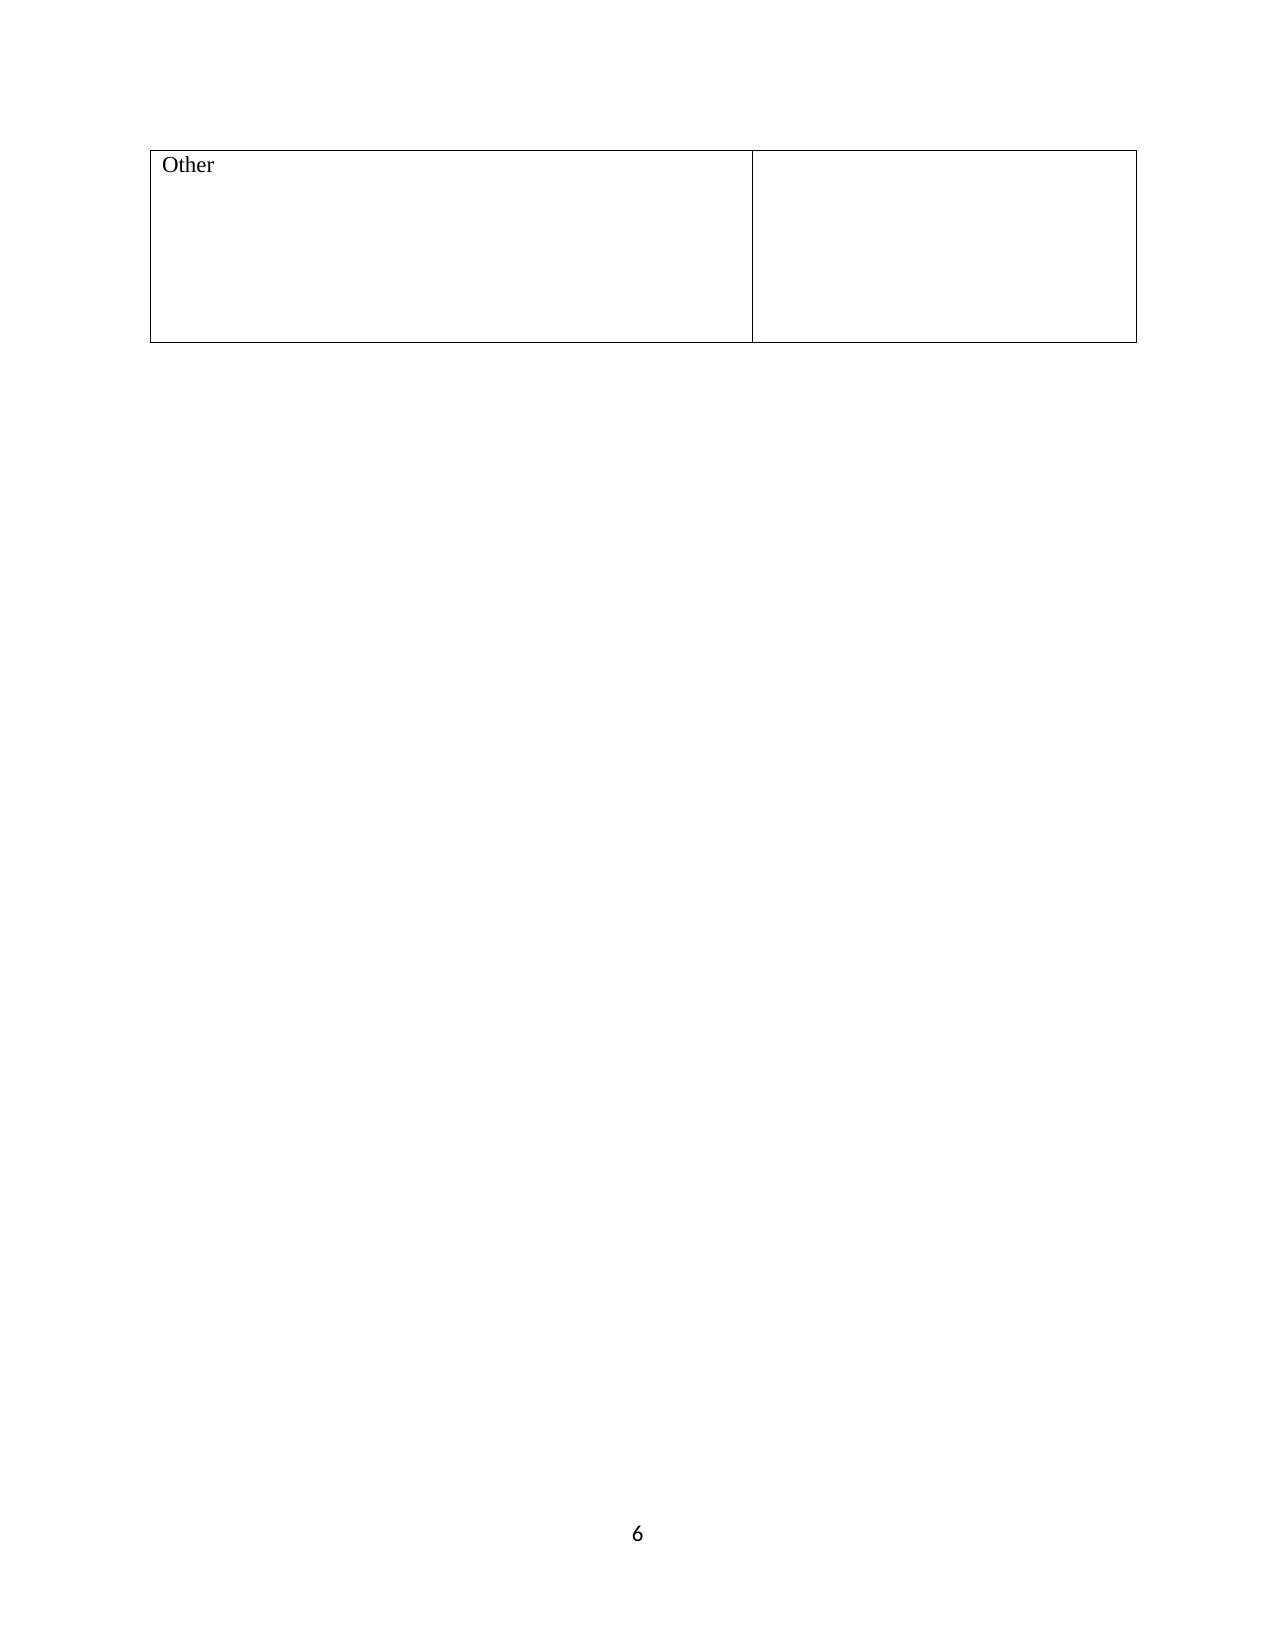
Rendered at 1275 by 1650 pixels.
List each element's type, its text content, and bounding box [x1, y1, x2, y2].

table_cell Other [151, 151, 752, 342]
table_cell [753, 151, 1136, 342]
